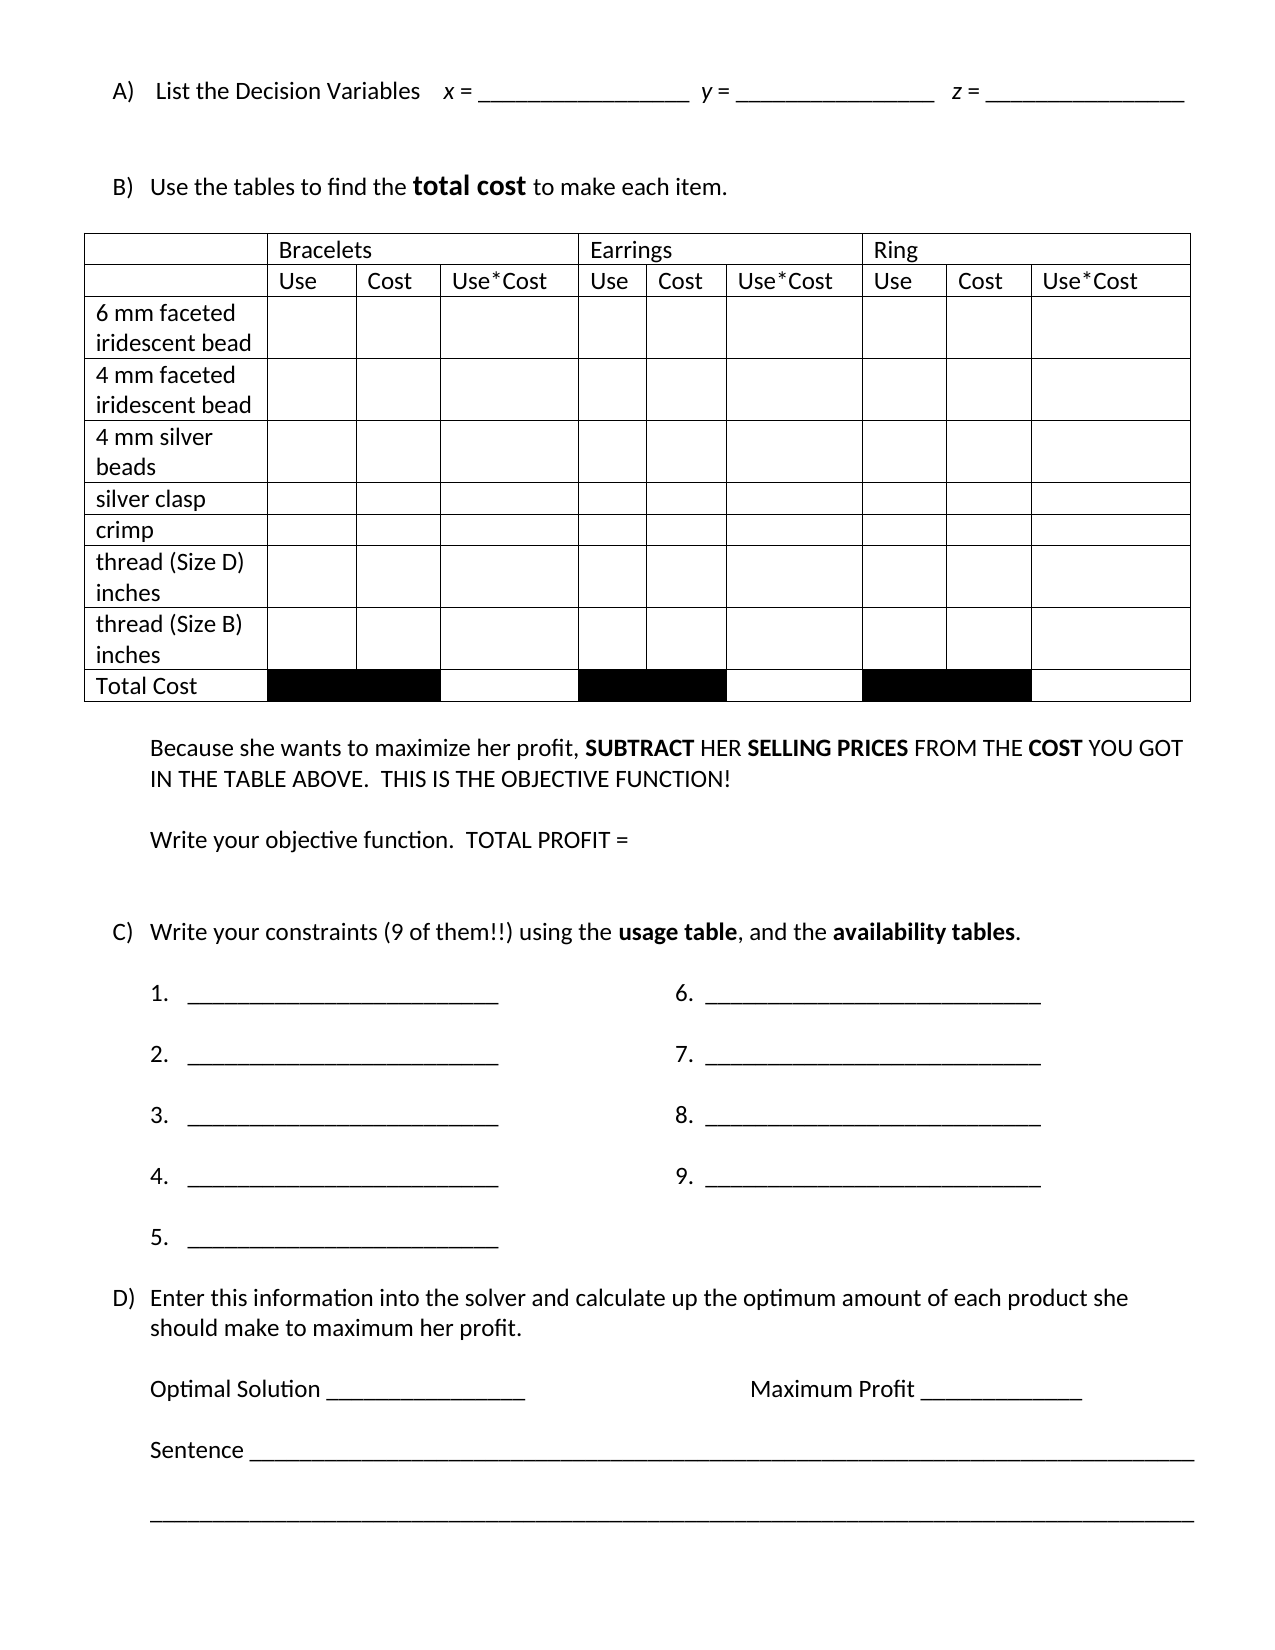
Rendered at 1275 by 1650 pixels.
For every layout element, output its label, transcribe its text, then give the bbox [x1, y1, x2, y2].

table_cell [1032, 359, 1190, 420]
list _________________________ [150, 1221, 1200, 1251]
table_cell [863, 670, 946, 701]
list List the Decision Variables x = _________________ y = ________________ z = ________________ [112, 75, 1200, 106]
table_cell [947, 359, 1031, 420]
text Because she wants to maximize her profit, SUBTRACT HER SELLING PRICES FROM THE COST YOU GOT IN THE TABLE ABOVE. THIS IS THE OBJECTIVE FUNCTION! [150, 732, 1200, 793]
table_cell [647, 515, 726, 545]
table_cell [357, 515, 440, 545]
table_cell [441, 546, 578, 607]
table_cell [1032, 546, 1190, 607]
table_cell [727, 546, 862, 607]
table_cell [727, 515, 862, 545]
table_header Bracelets [268, 234, 578, 264]
table_cell [947, 546, 1031, 607]
table_header [85, 234, 267, 264]
table_cell [441, 421, 578, 482]
table_cell [727, 670, 862, 701]
list Use the tables to find the total cost to make each item. [112, 167, 1200, 202]
table_cell [947, 515, 1031, 545]
list Optimal Solution ________________ Maximum Profit _____________ [150, 1373, 1200, 1404]
table_cell [727, 359, 862, 420]
table_cell Use [579, 265, 646, 296]
table_cell [268, 297, 356, 358]
table_cell thread (Size B) inches [85, 608, 267, 669]
list Enter this information into the solver and calculate up the optimum amount of each product she should make to maximum her profit. [112, 1282, 1200, 1343]
table_cell [268, 421, 356, 482]
table_cell 6 mm faceted iridescent bead [85, 297, 267, 358]
table_cell thread (Size D) inches [85, 546, 267, 607]
list _________________________ 8. ___________________________ [150, 1099, 1200, 1129]
table_cell [579, 515, 646, 545]
table_cell Use [863, 265, 946, 296]
table_cell [579, 297, 646, 358]
table_cell [1032, 670, 1190, 701]
table_cell Use [268, 265, 356, 296]
table_cell [863, 515, 946, 545]
table_cell 4 mm faceted iridescent bead [85, 359, 267, 420]
table_cell [727, 297, 862, 358]
table_cell [579, 483, 646, 514]
list ____________________________________________________________________________________ [150, 1496, 1200, 1526]
table_cell [357, 546, 440, 607]
table_cell [441, 670, 578, 701]
table_cell [863, 359, 946, 420]
table_cell [647, 421, 726, 482]
table_cell crimp [85, 515, 267, 545]
table_cell [727, 483, 862, 514]
table_cell [579, 670, 646, 701]
table_cell Cost [647, 265, 726, 296]
table_cell [579, 546, 646, 607]
table_cell Use*Cost [727, 265, 862, 296]
table_cell [1032, 515, 1190, 545]
table_cell [441, 483, 578, 514]
table_cell [357, 297, 440, 358]
table_cell [863, 483, 946, 514]
table_cell [1032, 421, 1190, 482]
table_cell [441, 515, 578, 545]
table_cell Cost [357, 265, 440, 296]
table_cell [357, 421, 440, 482]
table_cell [863, 297, 946, 358]
table_cell [647, 297, 726, 358]
table_cell Total Cost [85, 670, 267, 701]
table_cell [947, 483, 1031, 514]
table_header Ring [863, 234, 1190, 264]
table_cell [579, 421, 646, 482]
table_cell [441, 359, 578, 420]
list _________________________ 9. ___________________________ [150, 1160, 1200, 1190]
list _________________________ 6. ___________________________ [150, 977, 1200, 1007]
table_cell [647, 670, 726, 701]
table_cell [647, 608, 726, 669]
table_cell Use*Cost [441, 265, 578, 296]
table_cell [947, 608, 1031, 669]
table_cell [268, 359, 356, 420]
table_cell [647, 483, 726, 514]
table_cell Cost [947, 265, 1031, 296]
table_cell [357, 608, 440, 669]
table_cell [947, 297, 1031, 358]
table_cell [441, 608, 578, 669]
table_cell [863, 421, 946, 482]
table_cell [579, 359, 646, 420]
table_cell [863, 546, 946, 607]
table_cell [647, 546, 726, 607]
table_cell [357, 483, 440, 514]
table_cell 4 mm silver beads [85, 421, 267, 482]
table_cell [727, 421, 862, 482]
table_cell [268, 546, 356, 607]
table_cell [947, 670, 1031, 701]
table_cell [647, 359, 726, 420]
table_cell silver clasp [85, 483, 267, 514]
table_cell [1032, 297, 1190, 358]
table_cell [579, 608, 646, 669]
table_cell [947, 421, 1031, 482]
list Write your constraints (9 of them!!) using the usage table, and the availability tables. [112, 916, 1200, 946]
list _________________________ 7. ___________________________ [150, 1038, 1200, 1068]
table_header Earrings [579, 234, 862, 264]
table_cell [85, 265, 267, 296]
text Write your objective function. TOTAL PROFIT = [75, 824, 1200, 854]
table_cell [268, 515, 356, 545]
table_cell [357, 359, 440, 420]
table_cell [268, 670, 440, 701]
table_cell [268, 608, 356, 669]
table_cell [1032, 608, 1190, 669]
table_cell [1032, 483, 1190, 514]
table_cell [268, 483, 356, 514]
table_cell [727, 608, 862, 669]
table_cell [441, 297, 578, 358]
table_cell [863, 608, 946, 669]
list Sentence ____________________________________________________________________________ [150, 1434, 1200, 1465]
table_cell Use*Cost [1032, 265, 1190, 296]
